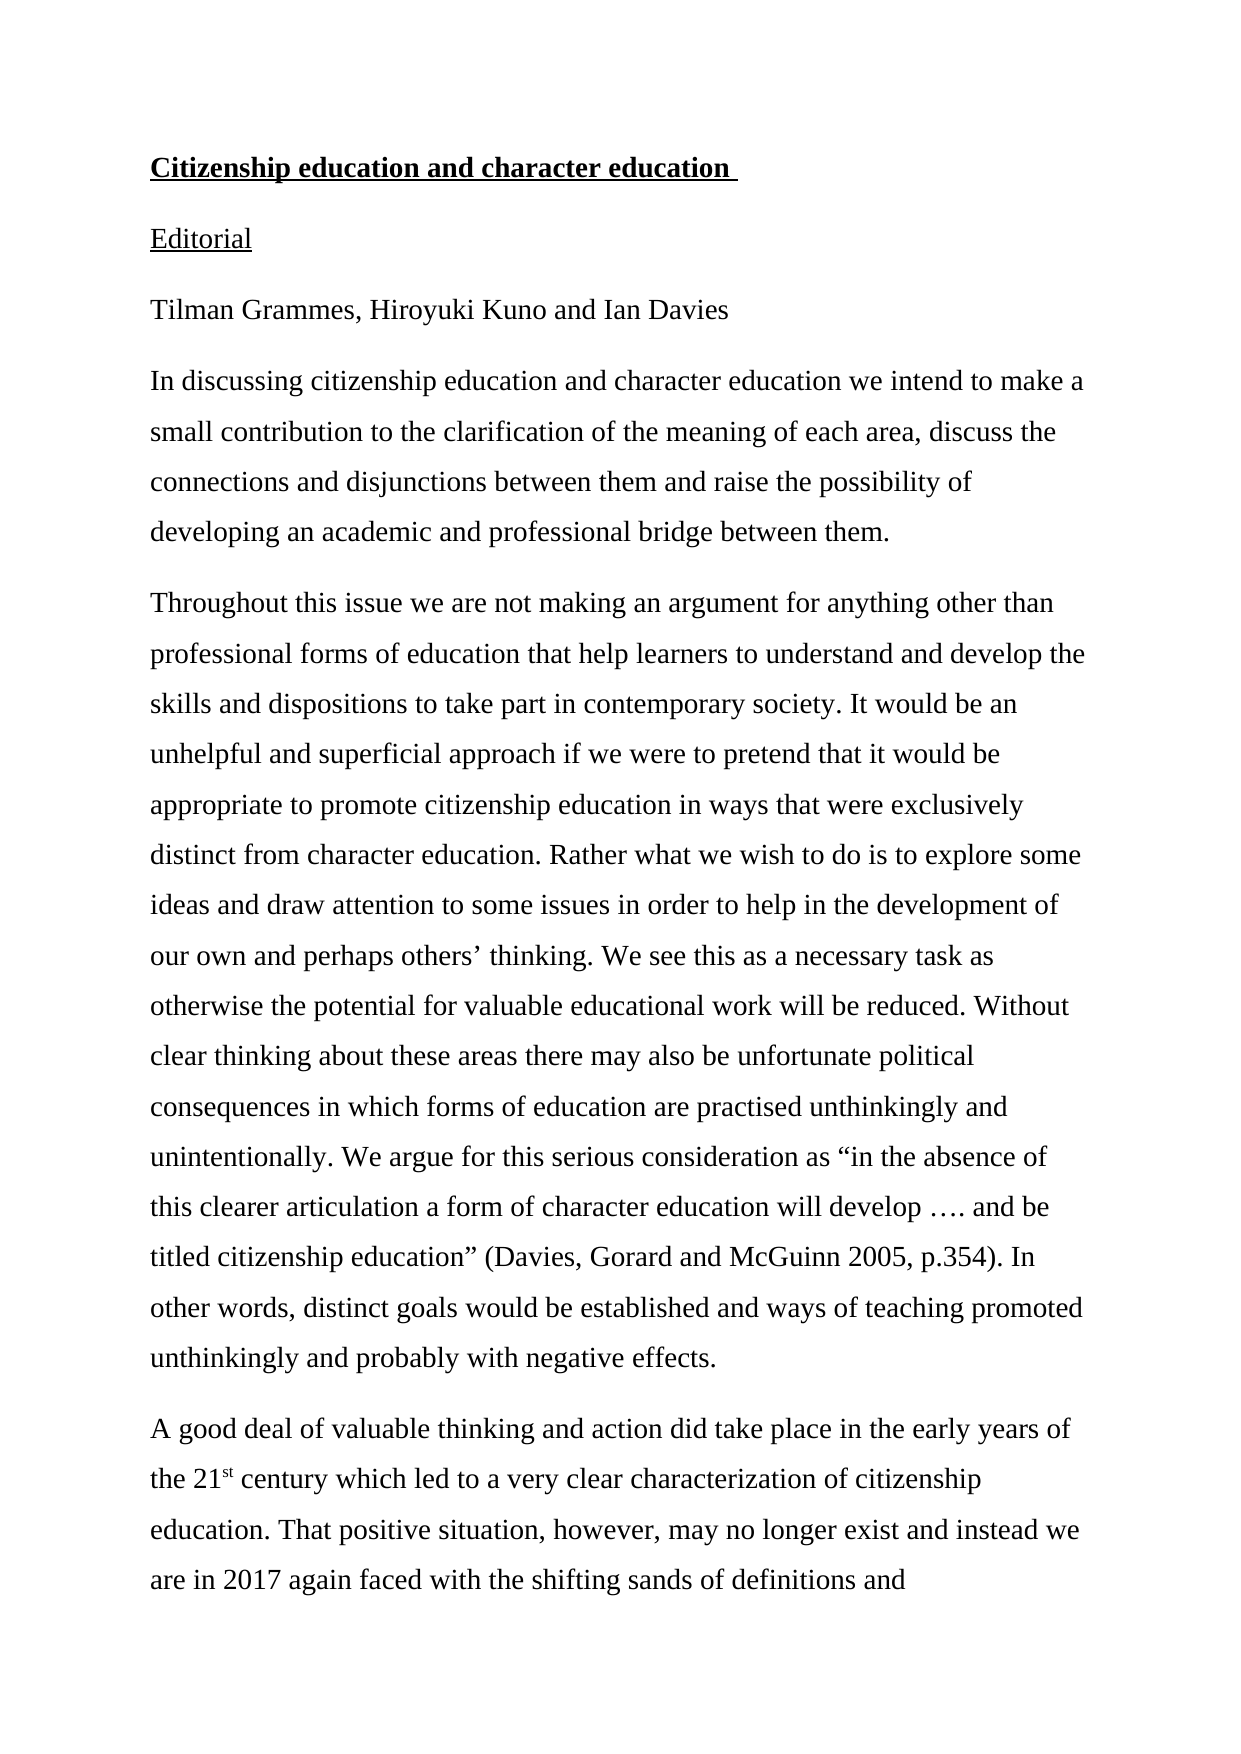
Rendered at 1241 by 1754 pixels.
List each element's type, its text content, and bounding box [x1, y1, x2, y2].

text Citizenship education and character education [150, 150, 1090, 183]
text Tilman Grammes, Hiroyuki Kuno and Ian Davies [150, 292, 1090, 326]
text In discussing citizenship education and character education we intend to make a small contribution to the clarification of the meaning of each area, discuss the connections and disjunctions between them and raise the possibility of developing an academic and professional bridge between them. [150, 363, 1090, 548]
text Throughout this issue we are not making an argument for anything other than professional forms of education that help learners to understand and develop the skills and dispositions to take part in contemporary society. It would be an unhelpful and superficial approach if we were to pretend that it would be appropriate to promote citizenship education in ways that were exclusively distinct from character education. Rather what we wish to do is to explore some ideas and draw attention to some issues in order to help in the development of our own and perhaps others’ thinking. We see this as a necessary task as otherwise the potential for valuable educational work will be reduced. Without clear thinking about these areas there may also be unfortunate political consequences in which forms of education are practised unthinkingly and unintentionally. We argue for this serious consideration as “in the absence of this clearer articulation a form of character education will develop …. and be titled citizenship education” (Davies, Gorard and McGuinn 2005, p.354). In other words, distinct goals would be established and ways of teaching promoted unthinkingly and probably with negative effects. [150, 586, 1090, 1374]
text Editorial [150, 221, 1090, 255]
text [150, 1411, 1090, 1596]
